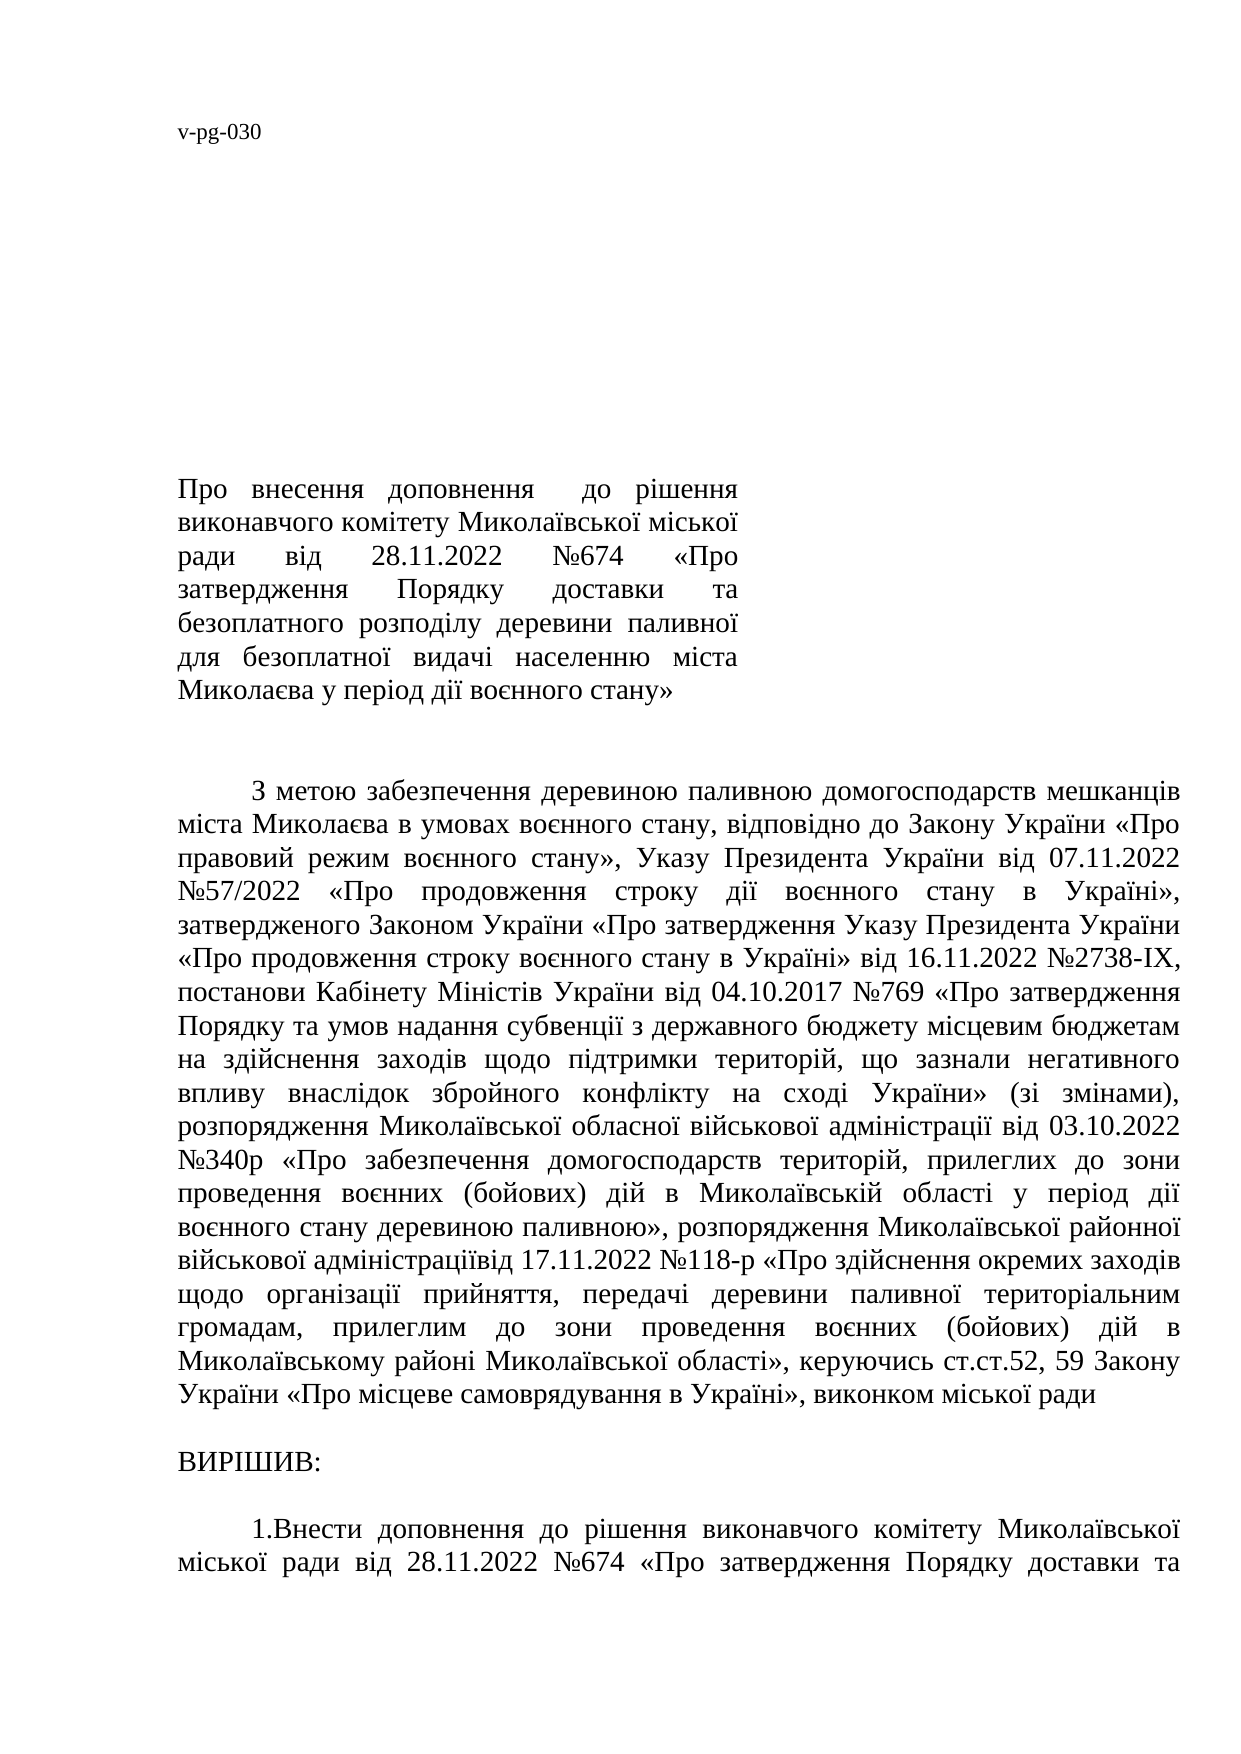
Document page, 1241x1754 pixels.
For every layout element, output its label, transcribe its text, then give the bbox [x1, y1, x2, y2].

text ВИРІШИВ: [177, 1444, 1181, 1477]
text v-pg-030 [177, 118, 1181, 144]
text Про внесення доповнення до рішення виконавчого комітету Миколаївської міської ради від 28.11.2022 №674 «Про затвердження Порядку доставки та безоплатного розподілу деревини паливної для безоплатної видачі населенню міста Миколаєва у період дії воєнного стану» [177, 471, 738, 706]
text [177, 1511, 1181, 1578]
text З метою забезпечення деревиною паливною домогосподарств мешканців міста Миколаєва в умовах воєнного стану, відповідно до Закону України «Про правовий режим воєнного стану», Указу Президента України від 07.11.2022 №57/2022 «Про продовження строку дії воєнного стану в Україні», затвердженого Законом України «Про затвердження Указу Президента України «Про продовження строку воєнного стану в Україні» від 16.11.2022 №2738-IX, постанови Кабінету Міністів України від 04.10.2017 №769 «Про затвердження Порядку та умов надання субвенції з державного бюджету місцевим бюджетам на здійснення заходів щодо підтримки територій, що зазнали негативного впливу внаслідок збройного конфлікту на сході України» (зі змінами), розпорядження Миколаївської обласної військової адміністрації від 03.10.2022 №340р «Про забезпечення домогосподарств територій, прилеглих до зони проведення воєнних (бойових) дій в Миколаївській області у період дії воєнного стану деревиною паливною», розпорядження Миколаївської районної військової адміністраціївід 17.11.2022 №118-р «Про здійснення окремих заходів щодо організації прийняття, передачі деревини паливної територіальним громадам, прилеглим до зони проведення воєнних (бойових) дій в Миколаївському районі Миколаївської області», керуючись ст.ст.52, 59 Закону України «Про місцеве самоврядування в Україні», виконком міської ради [177, 773, 1181, 1410]
